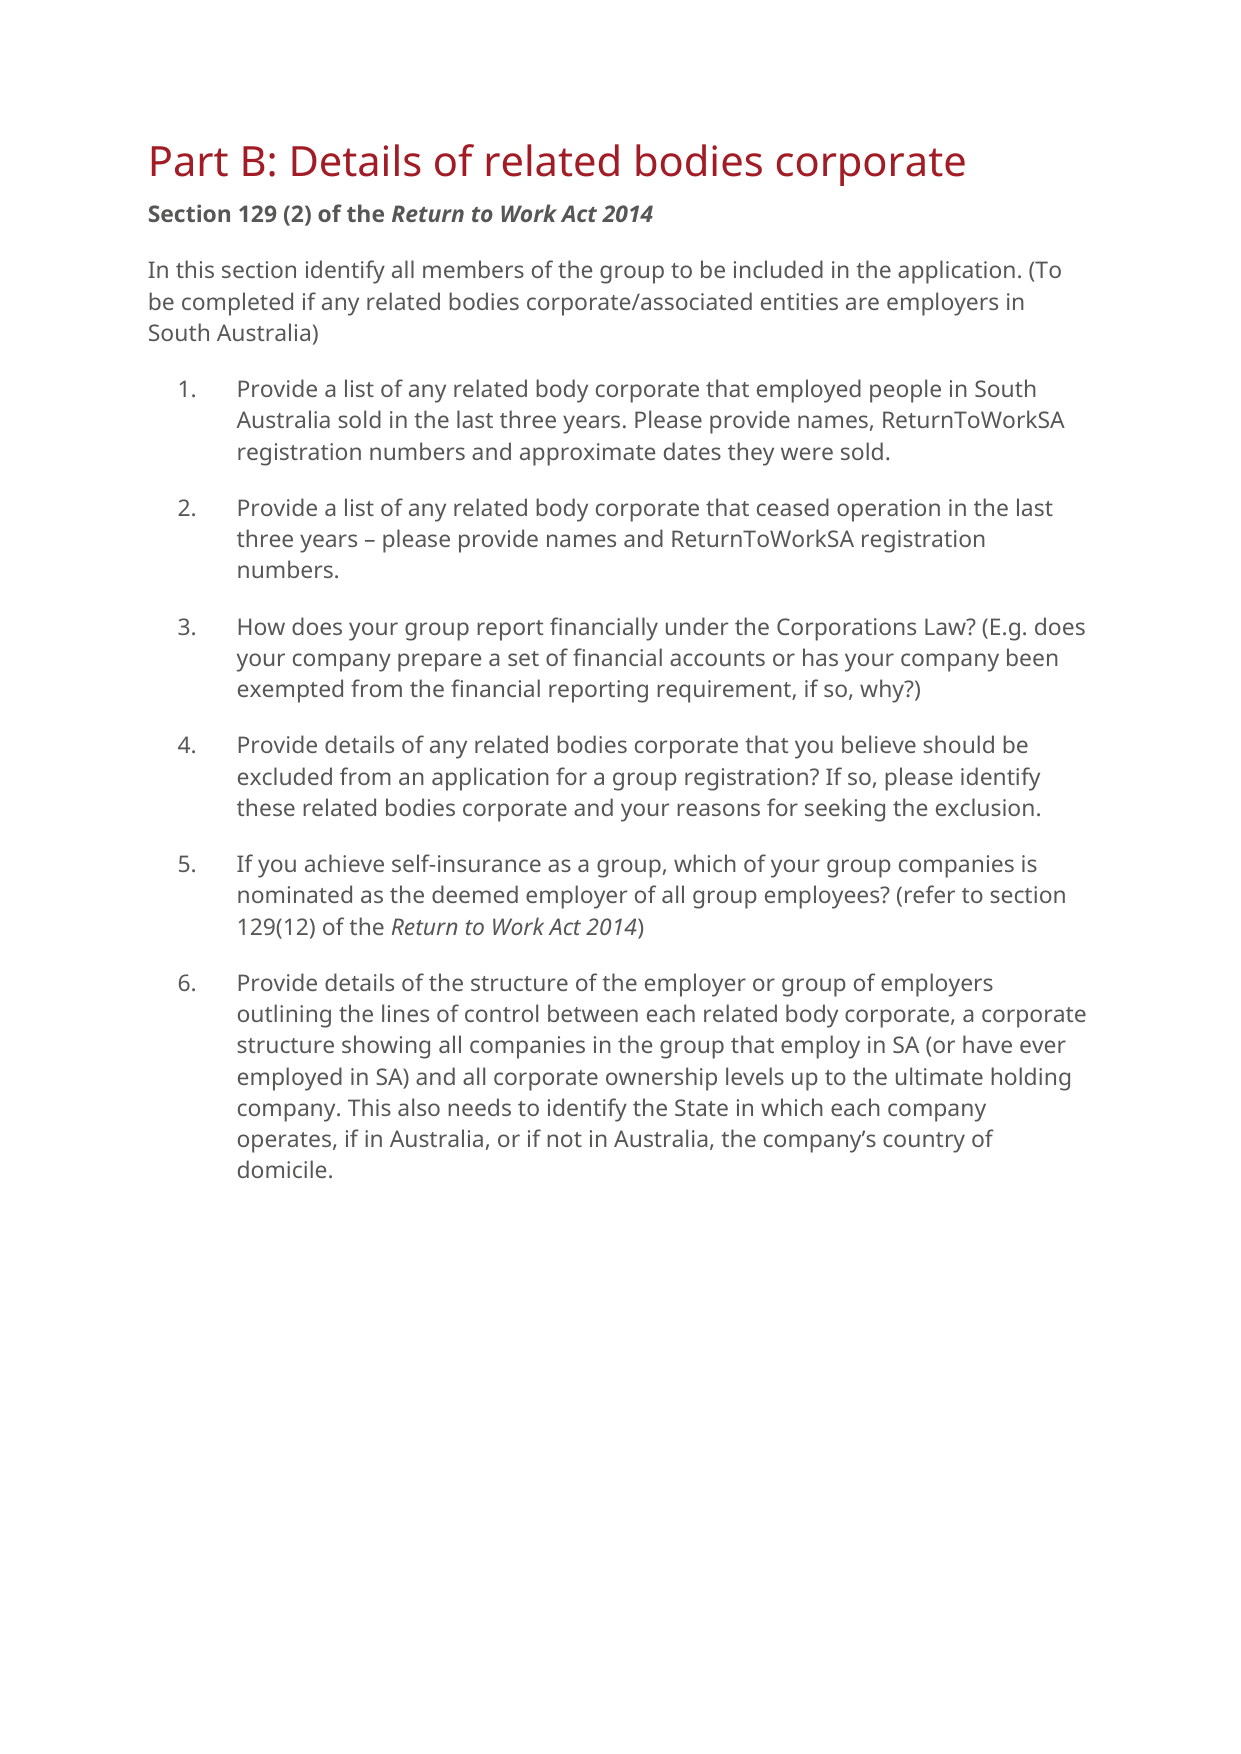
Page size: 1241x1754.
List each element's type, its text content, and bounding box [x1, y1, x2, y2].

list How does your group report financially under the Corporations Law? (E.g. does your company prepare a set of financial accounts or has your company been exempted from the financial reporting requirement, if so, why?) [177, 610, 1092, 704]
list Provide details of the structure of the employer or group of employers outlining the lines of control between each related body corporate, a corporate structure showing all companies in the group that employ in SA (or have ever employed in SA) and all corporate ownership levels up to the ultimate holding company. This also needs to identify the State in which each company operates, if in Australia, or if not in Australia, the company’s country of domicile. [177, 967, 1092, 1185]
list Provide a list of any related body corporate that employed people in South Australia sold in the last three years. Please provide names, ReturnToWorkSA registration numbers and approximate dates they were sold. [177, 373, 1092, 467]
list Provide a list of any related body corporate that ceased operation in the last three years – please provide names and ReturnToWorkSA registration numbers. [177, 492, 1092, 585]
text Section 129 (2) of the Return to Work Act 2014 [148, 198, 1092, 229]
list If you achieve self-insurance as a group, which of your group companies is nominated as the deemed employer of all group employees? (refer to section 129(12) of the Return to Work Act 2014) [177, 848, 1092, 942]
text Part B: Details of related bodies corporate [148, 139, 1092, 185]
list Provide details of any related bodies corporate that you believe should be excluded from an application for a group registration? If so, please identify these related bodies corporate and your reasons for seeking the exclusion. [177, 729, 1092, 823]
text In this section identify all members of the group to be included in the application. (To be completed if any related bodies corporate/associated entities are employers in South Australia) [148, 254, 1092, 348]
